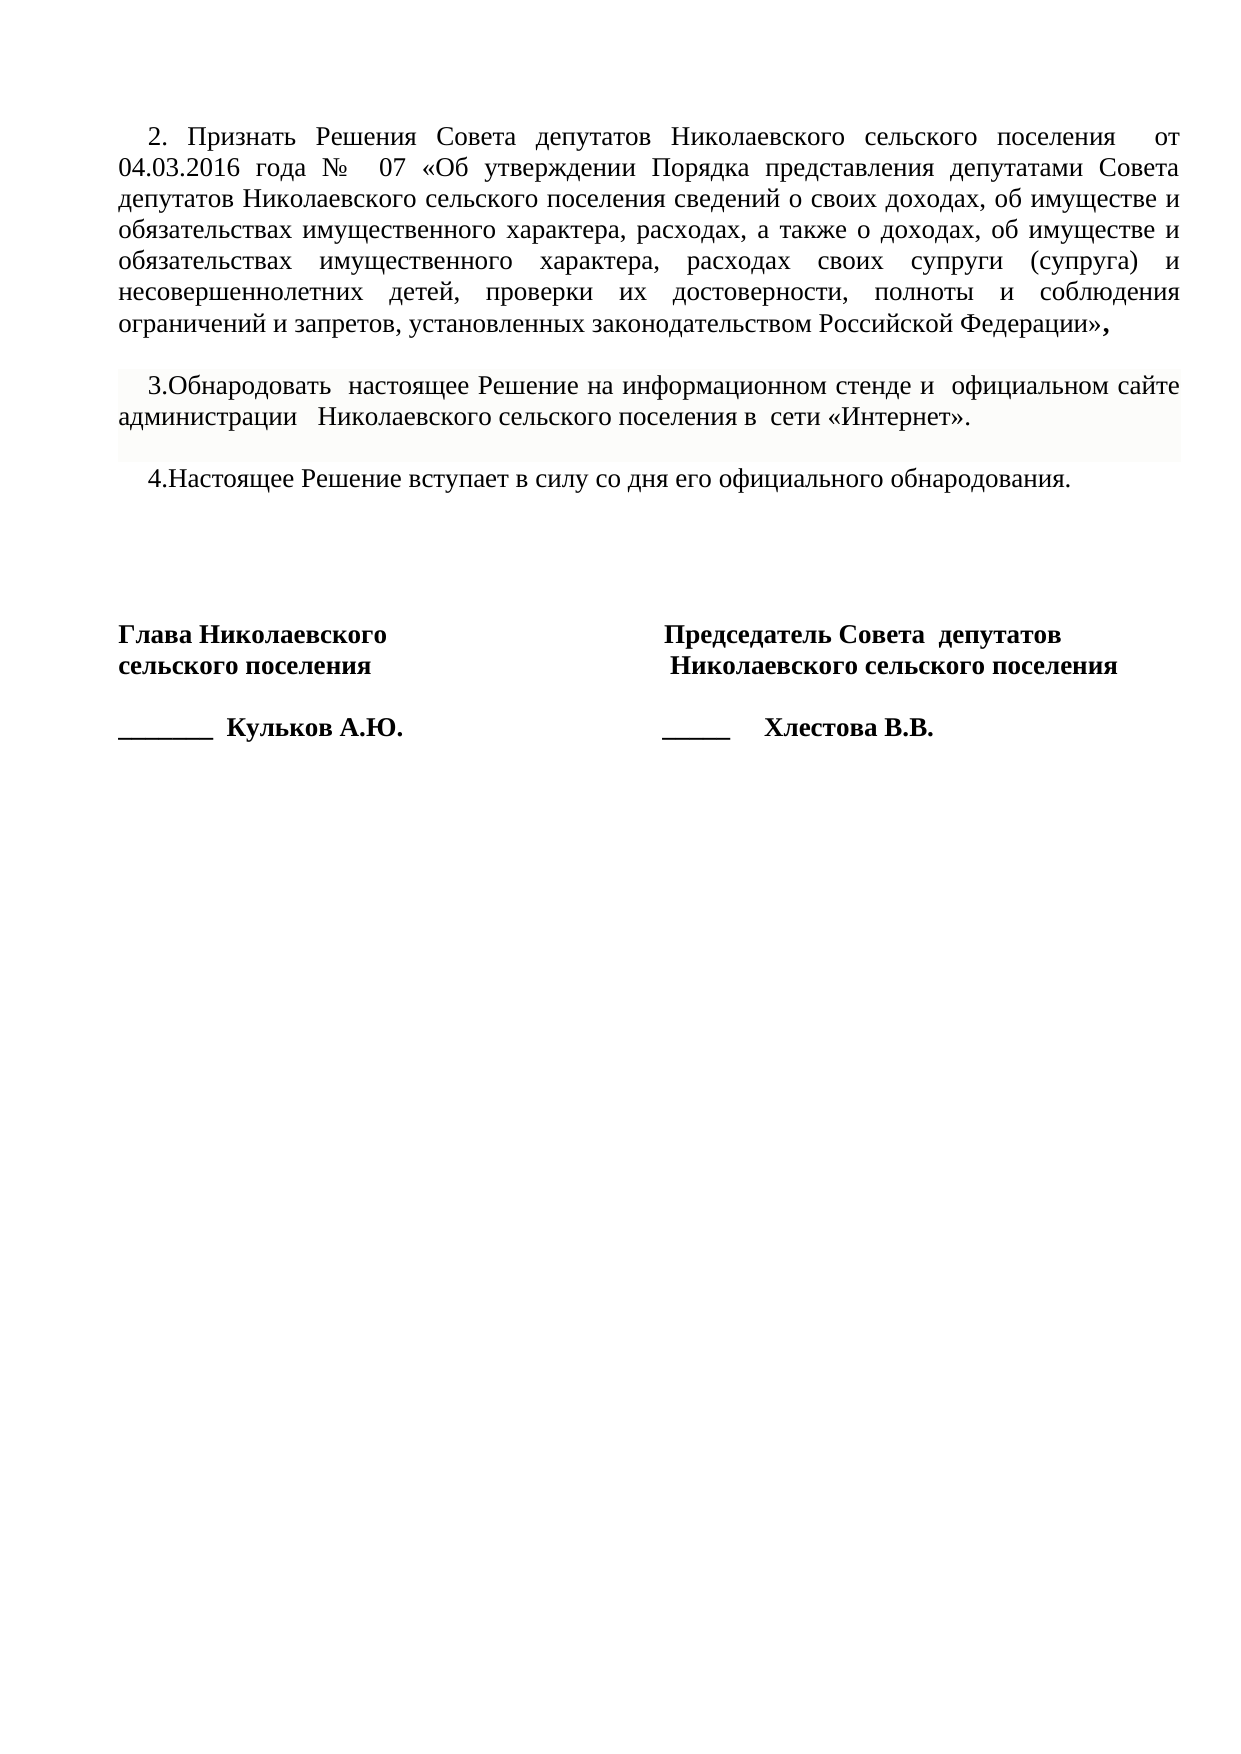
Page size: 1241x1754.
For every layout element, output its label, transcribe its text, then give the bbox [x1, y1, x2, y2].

text 2. Признать Решения Совета депутатов Николаевского сельского поселения от 04.03.2016 года № 07 «Об утверждении Порядка представления депутатами Совета депутатов Николаевского сельского поселения сведений о своих доходах, об имуществе и обязательствах имущественного характера, расходах, а также о доходах, об имуществе и обязательствах имущественного характера, расходах своих супруги (супруга) и несовершеннолетних детей, проверки их достоверности, полноты и соблюдения ограничений и запретов, установленных законодательством Российской Федерации», [118, 120, 1181, 338]
text сельского поселения Николаевского сельского поселения [118, 649, 1181, 680]
text 4.Настоящее Решение вступает в силу со дня его официального обнародования. [118, 462, 1181, 493]
text _______ Кульков А.Ю. _____ Хлестова В.В. [118, 712, 1181, 743]
text Глава Николаевского Председатель Совета депутатов [118, 618, 1181, 649]
text 3.Обнародовать настоящее Решение на информационном стенде и официальном сайте администрации Николаевского сельского поселения в сети «Интернет». [118, 369, 1181, 431]
